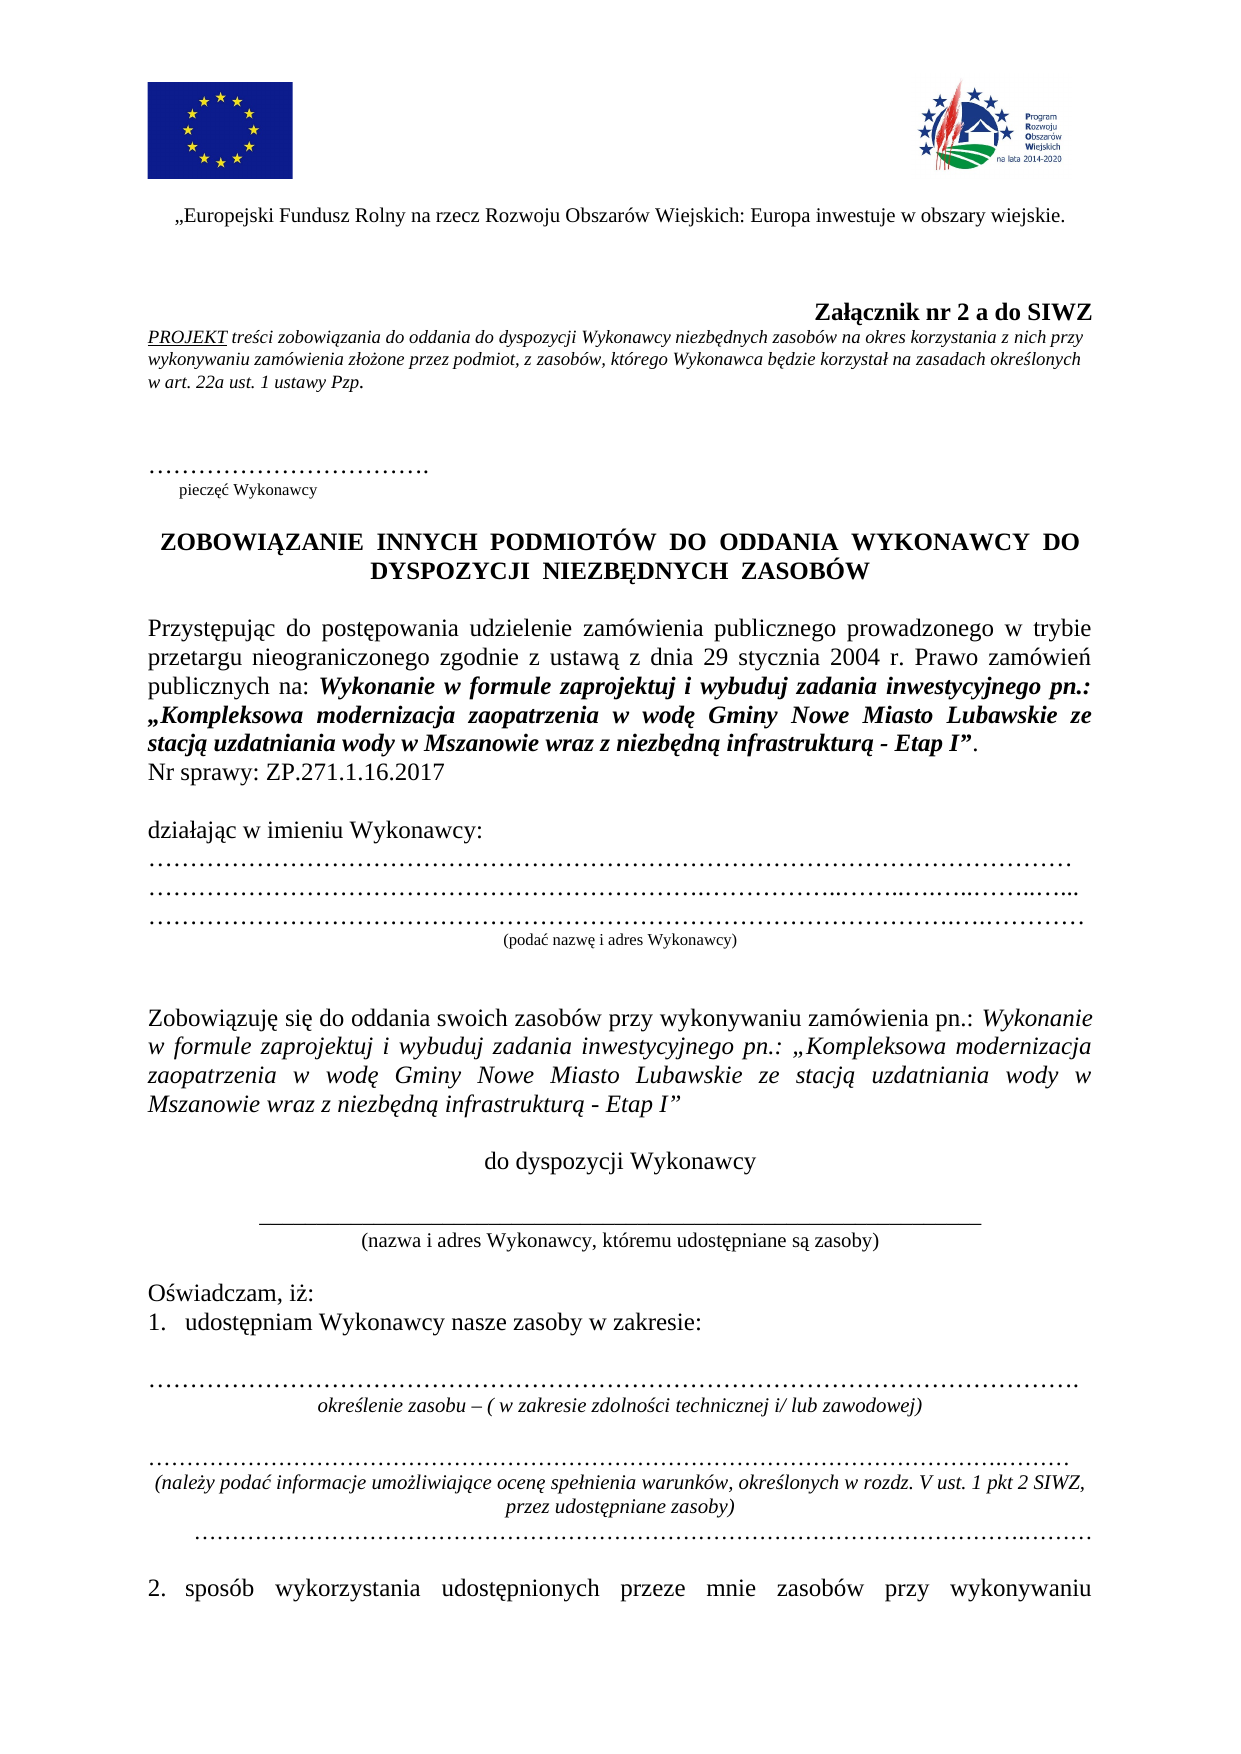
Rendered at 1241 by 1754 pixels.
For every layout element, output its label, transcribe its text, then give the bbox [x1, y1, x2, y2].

text ……………………………. [148, 451, 1093, 479]
text …………………………………………………………………………………………………. [148, 1364, 1093, 1393]
text ……………………………………………………………………………………………….……… [148, 1518, 1093, 1544]
list sposób wykorzystania udostępnionych przeze mnie zasobów przy wykonywaniu zamówienia publicznego będzie następujący: [148, 1573, 1093, 1602]
text …………………………………………………………………………………………………………………………………………………………….……………..……..….…..……..…... [148, 843, 1093, 901]
text Przystępując do postępowania udzielenie zamówienia publicznego prowadzonego w trybie przetargu nieograniczonego zgodnie z ustawą z dnia 29 stycznia 2004 r. Prawo zamówień publicznych na: Wykonanie w formule zaprojektuj i wybuduj zadania inwestycyjnego pn.: „Kompleksowa modernizacja zaopatrzenia w wodę Gminy Nowe Miasto Lubawskie ze stacją uzdatniania wody w Mszanowie wraz z niezbędną infrastrukturą - Etap I”. [148, 613, 1093, 757]
text ZOBOWIĄZANIE INNYCH PODMIOTÓW DO ODDANIA WYKONAWCY DO DYSPOZYCJI NIEZBĘDNYCH ZASOBÓW [148, 527, 1093, 585]
text określenie zasobu – ( w zakresie zdolności technicznej i/ lub zawodowej) [148, 1393, 1093, 1417]
text Oświadczam, iż: [148, 1278, 1093, 1307]
text (należy podać informacje umożliwiające ocenę spełnienia warunków, określonych w rozdz. V ust. 1 pkt 2 SIWZ, przez udostępniane zasoby) [148, 1470, 1093, 1518]
picture [911, 73, 1073, 179]
text pieczęć Wykonawcy [148, 479, 1093, 498]
list udostępniam Wykonawcy nasze zasoby w zakresie: [148, 1307, 1093, 1336]
text _______________________________________________________________ [148, 1202, 1093, 1228]
text do dyspozycji Wykonawcy [148, 1146, 1093, 1175]
text …………………………………………………………………………………….….………… [148, 901, 1093, 930]
text (podać nazwę i adres Wykonawcy) [148, 930, 1093, 949]
text ………………………………………………………………………………………………….……… [148, 1444, 1093, 1470]
text Zobowiązuję się do oddania swoich zasobów przy wykonywaniu zamówienia pn.: Wykonanie w formule zaprojektuj i wybuduj zadania inwestycyjnego pn.: „Kompleksowa modernizacja zaopatrzenia w wodę Gminy Nowe Miasto Lubawskie ze stacją uzdatniania wody w Mszanowie wraz z niezbędną infrastrukturą - Etap I” [148, 1003, 1093, 1118]
text Załącznik nr 2 a do SIWZ [148, 297, 1093, 326]
picture [147, 82, 293, 179]
text Nr sprawy: ZP.271.1.16.2017 [148, 757, 1093, 786]
text PROJEKT treści zobowiązania do oddania do dyspozycji Wykonawcy niezbędnych zasobów na okres korzystania z nich przy wykonywaniu zamówienia złożone przez podmiot, z zasobów, którego Wykonawca będzie korzystał na zasadach określonych w art. 22a ust. 1 ustawy Pzp. [148, 326, 1093, 393]
text działając w imieniu Wykonawcy: [148, 815, 1093, 843]
text (nazwa i adres Wykonawcy, któremu udostępniane są zasoby) [148, 1228, 1093, 1252]
